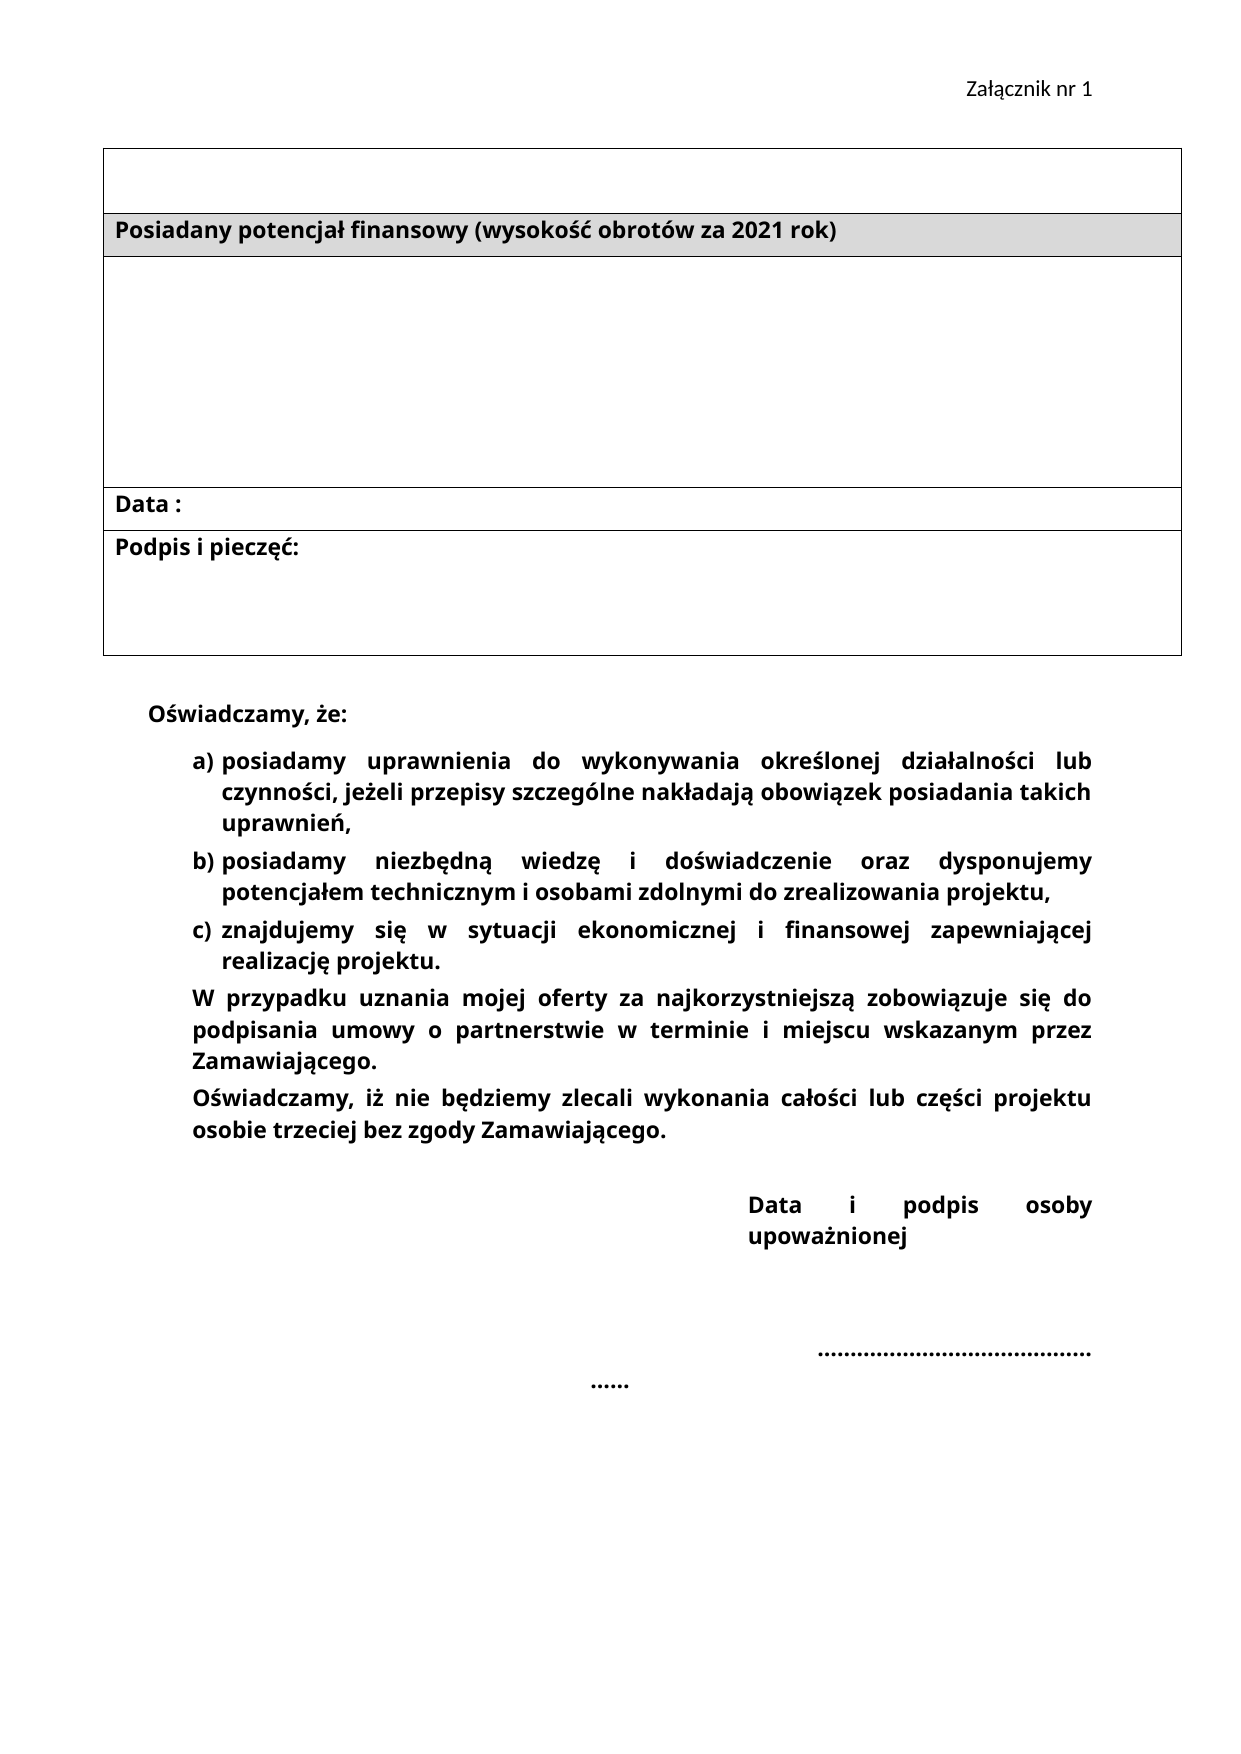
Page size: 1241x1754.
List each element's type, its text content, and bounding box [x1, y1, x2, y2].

table_cell Posiadany potencjał finansowy (wysokość obrotów za 2021 rok) [104, 214, 1181, 256]
text Oświadczamy, iż nie będziemy zlecali wykonania całości lub części projektu osobie trzeciej bez zgody Zamawiającego. [192, 1082, 1093, 1145]
text ………………………………………… [590, 1332, 1093, 1395]
table_cell Data : [104, 488, 1181, 530]
text W przypadku uznania mojej oferty za najkorzystniejszą zobowiązuje się do podpisania umowy o partnerstwie w terminie i miejscu wskazanym przez Zamawiającego. [192, 982, 1093, 1076]
text Data i podpis osoby upoważnionej [748, 1189, 1093, 1251]
table_cell [104, 257, 1181, 487]
list posiadamy niezbędną wiedzę i doświadczenie oraz dysponujemy potencjałem technicznym i osobami zdolnymi do zrealizowania projektu, [192, 845, 1093, 907]
list posiadamy uprawnienia do wykonywania określonej działalności lub czynności, jeżeli przepisy szczególne nakładają obowiązek posiadania takich uprawnień, [192, 745, 1093, 839]
table_cell Podpis i pieczęć: [104, 531, 1181, 655]
table_cell [104, 149, 1181, 213]
text Oświadczamy, że: [148, 698, 1093, 729]
list znajdujemy się w sytuacji ekonomicznej i finansowej zapewniającej realizację projektu. [192, 914, 1093, 976]
